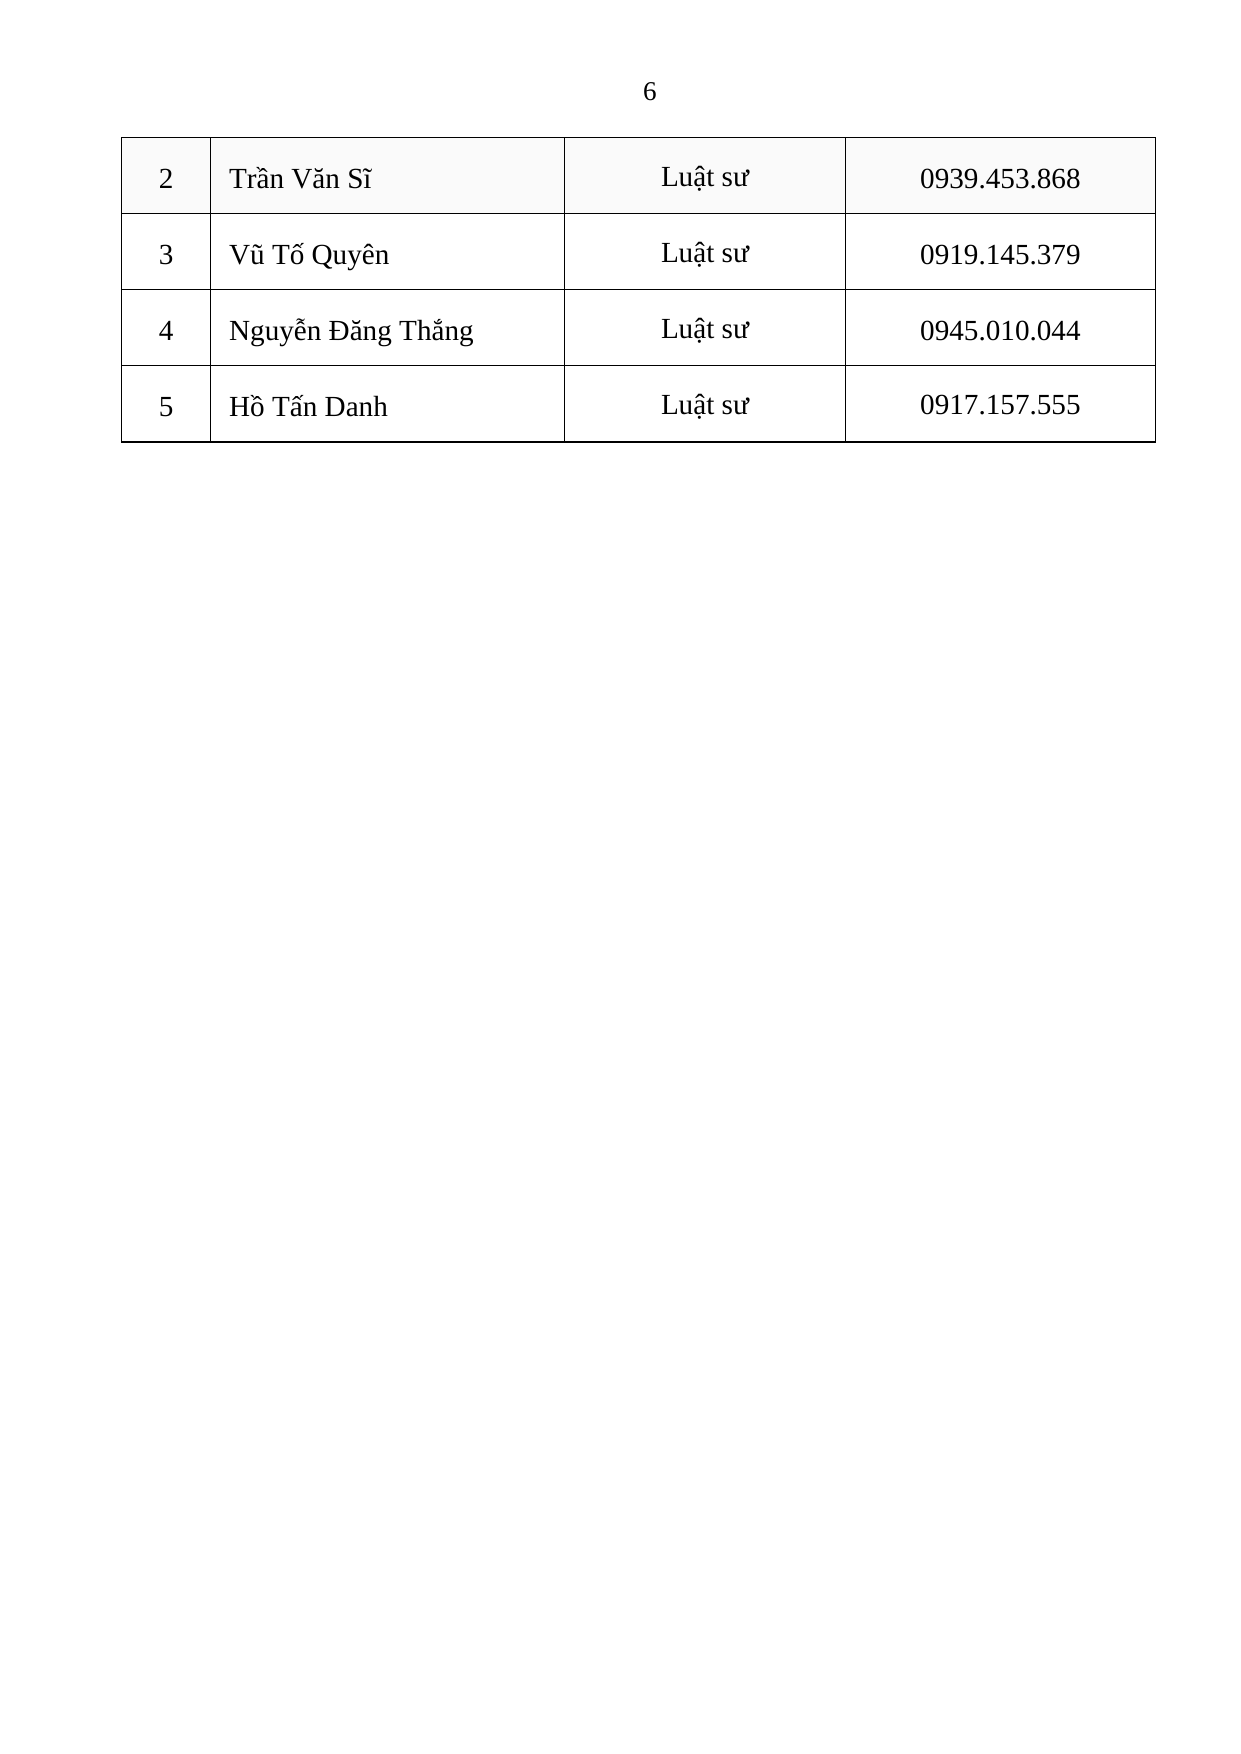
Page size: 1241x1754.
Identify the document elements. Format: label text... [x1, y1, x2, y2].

table_cell Vũ Tố Quyên [211, 214, 564, 289]
table_cell Luật sư [565, 366, 845, 441]
table_cell Trần Văn Sĩ [211, 138, 564, 213]
table_cell 4 [122, 290, 210, 365]
table_cell 0917.157.555 [846, 366, 1155, 441]
table_cell 0945.010.044 [846, 290, 1155, 365]
table_cell Luật sư [565, 138, 845, 213]
table_cell 3 [122, 214, 210, 289]
table_cell Luật sư [565, 214, 845, 289]
table_cell 5 [122, 366, 210, 441]
table_cell 0919.145.379 [846, 214, 1155, 289]
table_cell Luật sư [565, 290, 845, 365]
table_cell 2 [122, 138, 210, 213]
table_cell 0939.453.868 [846, 138, 1155, 213]
table_cell Nguyễn Đăng Thắng [211, 290, 564, 365]
table_cell Hồ Tấn Danh [211, 366, 564, 441]
